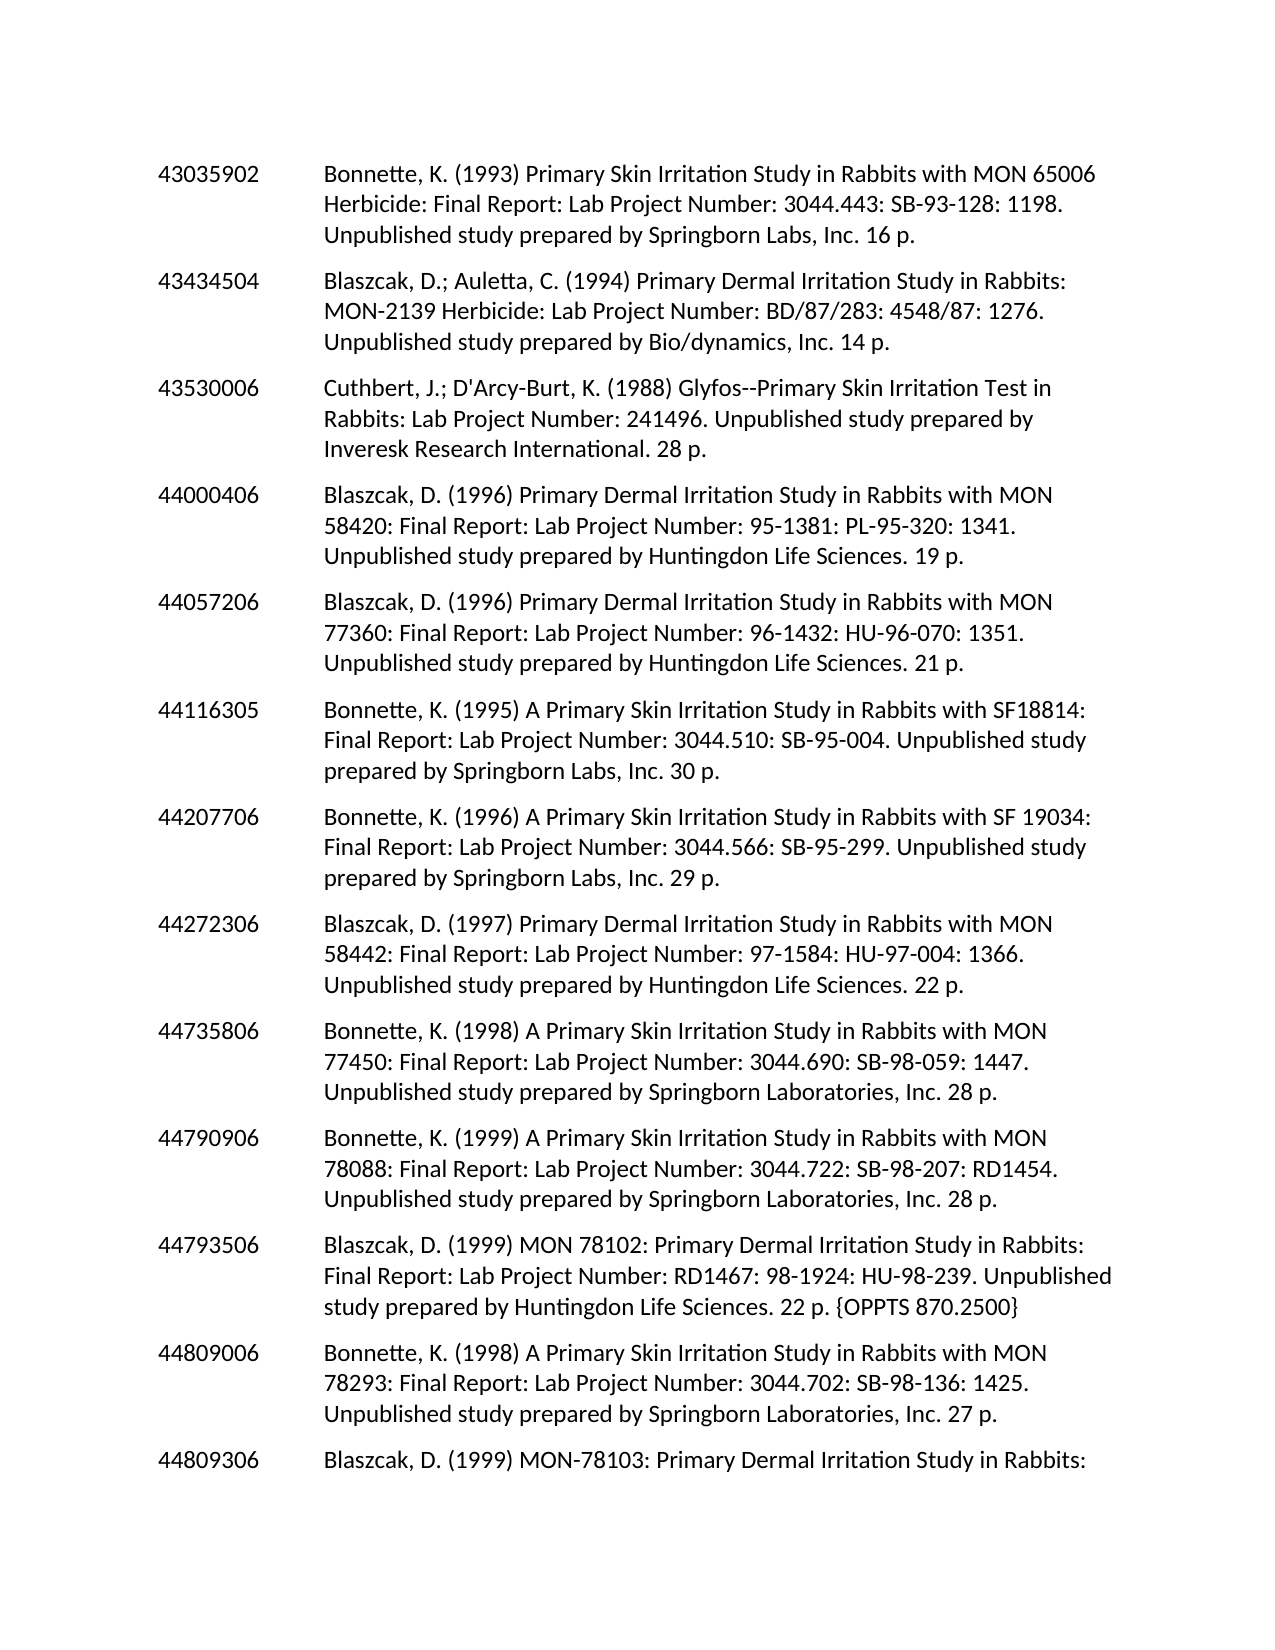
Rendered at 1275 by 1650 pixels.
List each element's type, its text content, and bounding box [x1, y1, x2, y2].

table_cell Blaszcak, D. (1997) Primary Dermal Irritation Study in Rabbits with MON 58442: Final Report: Lab Project Number: 97-1584: HU-97-004: 1366. Unpublished study prepared by Huntingdon Life Sciences. 22 p. [316, 900, 1125, 1007]
table_cell 43035902 [150, 150, 316, 257]
table_cell Bonnette, K. (1999) A Primary Skin Irritation Study in Rabbits with MON 78088: Final Report: Lab Project Number: 3044.722: SB-98-207: RD1454. Unpublished study prepared by Springborn Laboratories, Inc. 28 p. [316, 1115, 1125, 1222]
table_cell 44207706 [150, 793, 316, 900]
table_cell Bonnette, K. (1998) A Primary Skin Irritation Study in Rabbits with MON 78293: Final Report: Lab Project Number: 3044.702: SB-98-136: 1425. Unpublished study prepared by Springborn Laboratories, Inc. 27 p. [316, 1329, 1125, 1436]
table_cell Cuthbert, J.; D'Arcy-Burt, K. (1988) Glyfos--Primary Skin Irritation Test in Rabbits: Lab Project Number: 241496. Unpublished study prepared by Inveresk Research International. 28 p. [316, 364, 1125, 472]
table_cell 44790906 [150, 1115, 316, 1222]
table_cell 44735806 [150, 1008, 316, 1115]
table_cell Blaszcak, D. (1996) Primary Dermal Irritation Study in Rabbits with MON 77360: Final Report: Lab Project Number: 96-1432: HU-96-070: 1351. Unpublished study prepared by Huntingdon Life Sciences. 21 p. [316, 579, 1125, 686]
table_cell Bonnette, K. (1996) A Primary Skin Irritation Study in Rabbits with SF 19034: Final Report: Lab Project Number: 3044.566: SB-95-299. Unpublished study prepared by Springborn Labs, Inc. 29 p. [316, 793, 1125, 900]
table_cell Bonnette, K. (1993) Primary Skin Irritation Study in Rabbits with MON 65006 Herbicide: Final Report: Lab Project Number: 3044.443: SB-93-128: 1198. Unpublished study prepared by Springborn Labs, Inc. 16 p. [316, 150, 1125, 257]
table_cell 44793506 [150, 1222, 316, 1329]
table_cell Blaszcak, D.; Auletta, C. (1994) Primary Dermal Irritation Study in Rabbits: MON-2139 Herbicide: Lab Project Number: BD/87/283: 4548/87: 1276. Unpublished study prepared by Bio/dynamics, Inc. 14 p. [316, 257, 1125, 364]
table_cell 43434504 [150, 257, 316, 364]
table_cell 44809306 [150, 1436, 316, 1482]
table_cell Bonnette, K. (1998) A Primary Skin Irritation Study in Rabbits with MON 77450: Final Report: Lab Project Number: 3044.690: SB-98-059: 1447. Unpublished study prepared by Springborn Laboratories, Inc. 28 p. [316, 1008, 1125, 1115]
table_cell Blaszcak, D. (1999) MON 78102: Primary Dermal Irritation Study in Rabbits: Final Report: Lab Project Number: RD1467: 98-1924: HU-98-239. Unpublished study prepared by Huntingdon Life Sciences. 22 p. {OPPTS 870.2500} [316, 1222, 1125, 1329]
table_cell 44000406 [150, 472, 316, 579]
table_cell 44272306 [150, 900, 316, 1007]
table_cell Blaszcak, D. (1996) Primary Dermal Irritation Study in Rabbits with MON 58420: Final Report: Lab Project Number: 95-1381: PL-95-320: 1341. Unpublished study prepared by Huntingdon Life Sciences. 19 p. [316, 472, 1125, 579]
table_cell 44809006 [150, 1329, 316, 1436]
table_cell 44057206 [150, 579, 316, 686]
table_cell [316, 1436, 1125, 1482]
table_cell Bonnette, K. (1995) A Primary Skin Irritation Study in Rabbits with SF18814: Final Report: Lab Project Number: 3044.510: SB-95-004. Unpublished study prepared by Springborn Labs, Inc. 30 p. [316, 686, 1125, 793]
table_cell 44116305 [150, 686, 316, 793]
table_cell 43530006 [150, 364, 316, 472]
